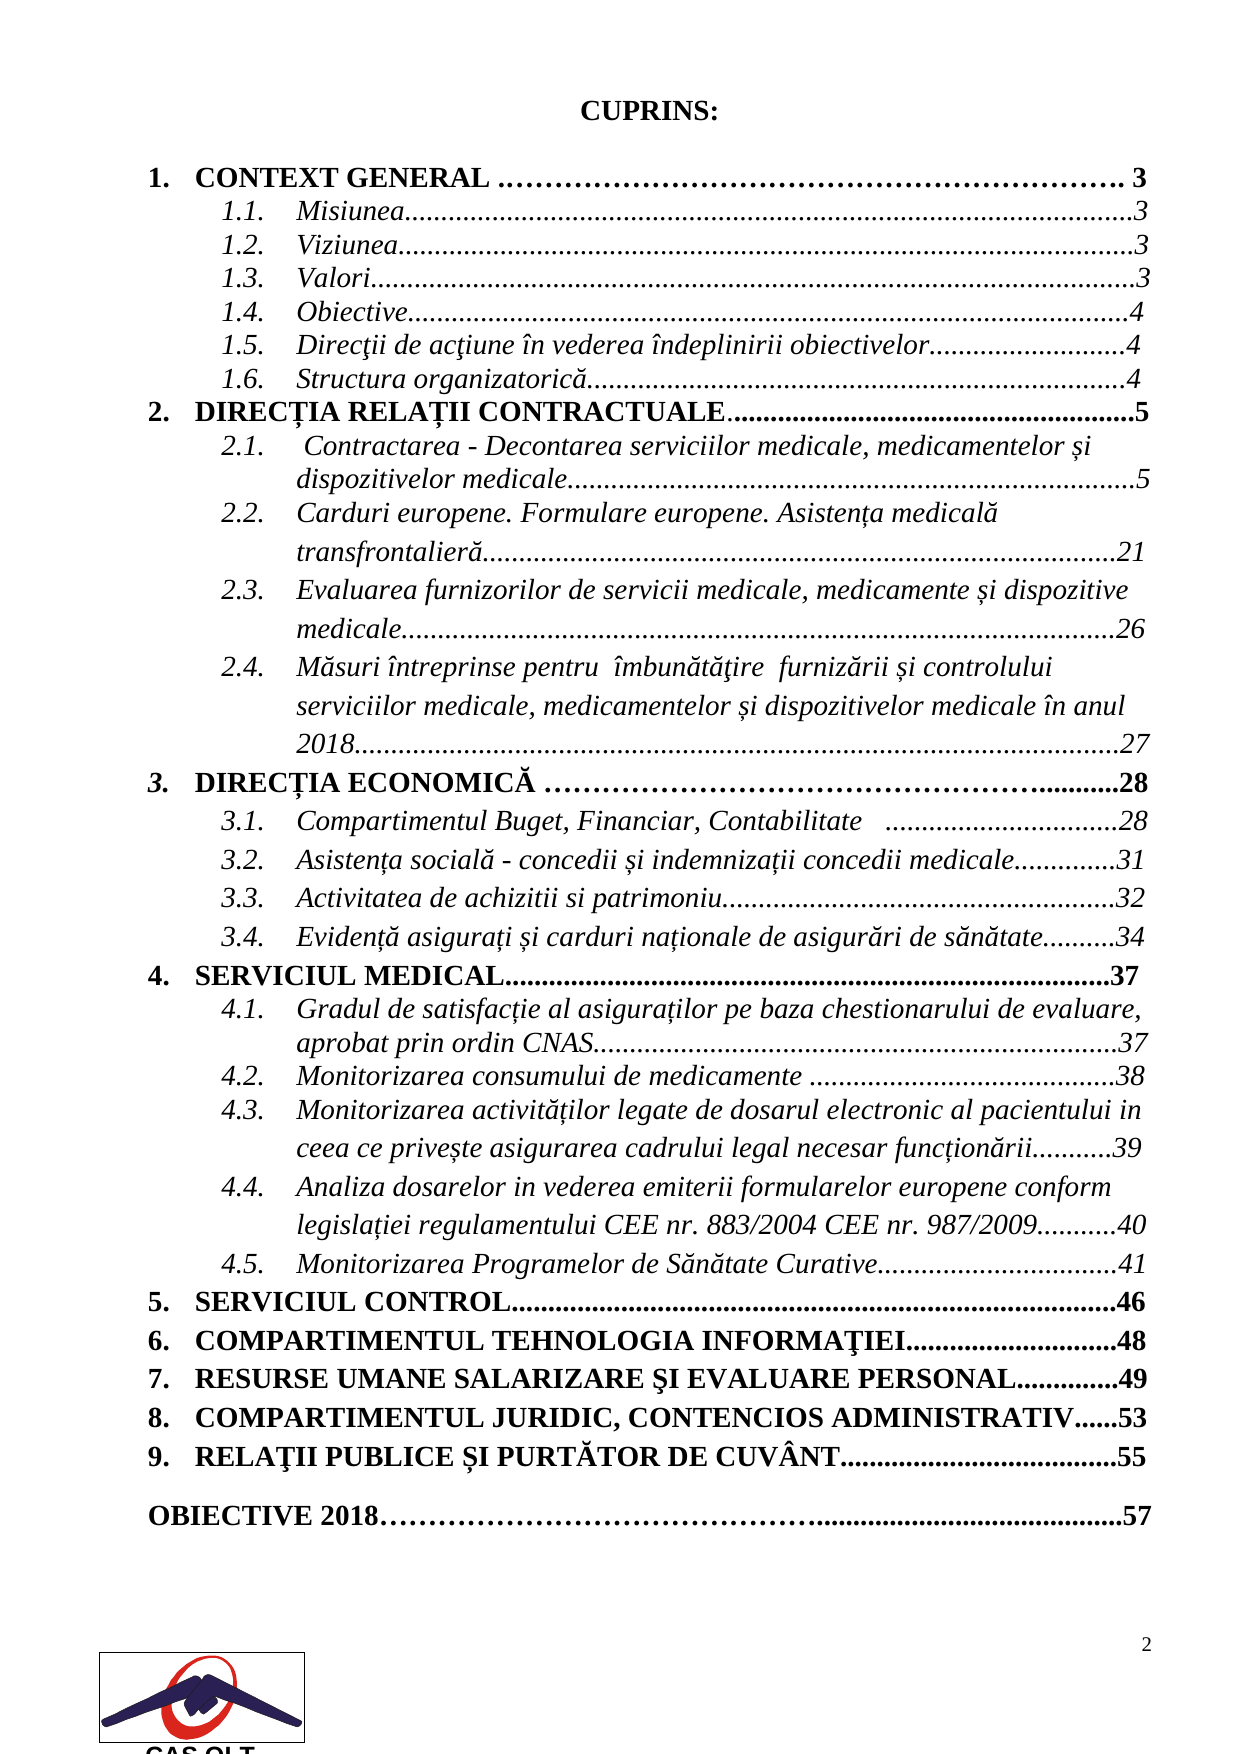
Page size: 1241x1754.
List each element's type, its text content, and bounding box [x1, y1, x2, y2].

list Activitatea de achizitii si patrimoniu......................................................32 [221, 881, 1152, 914]
text CUPRINS: [148, 93, 1152, 126]
list RESURSE UMANE SALARIZARE ŞI EVALUARE PERSONAL..............49 [148, 1362, 1152, 1395]
text OBIECTIVE 2018………………………………………..........................................57 [148, 1498, 1152, 1532]
list Monitorizarea consumului de medicamente ..........................................38 [221, 1058, 1152, 1092]
list Valori.........................................................................................................3 [221, 260, 1152, 294]
list Monitorizarea Programelor de Sănătate Curative.................................41 [221, 1246, 1152, 1279]
list Evaluarea furnizorilor de servicii medicale, medicamente și dispozitive medicale..................................................................................................26 [221, 572, 1152, 644]
list Carduri europene. Formulare europene. Asistența medicală transfrontalieră.......................................................................................21 [221, 495, 1152, 567]
list Misiunea....................................................................................................3 [221, 193, 1152, 227]
list COMPARTIMENTUL JURIDIC, CONTENCIOS ADMINISTRATIV......53 [148, 1400, 1152, 1434]
list Măsuri întreprinse pentru îmbunătăţire furnizării și controlului serviciilor medicale, medicamentelor și dispozitivelor medicale în anul 2018.........................................................................................................27 [221, 649, 1152, 760]
list DIRECȚIA RELAȚII CONTRACTUALE........................................................5 [148, 394, 1152, 428]
list Structura organizatorică..........................................................................4 [221, 361, 1152, 394]
list CONTEXT GENERAL .………………………………………………………. 3 [148, 160, 1152, 193]
list Gradul de satisfacție al asiguraților pe baza chestionarului de evaluare, aprobat prin ordin CNAS........................................................................37 [221, 991, 1152, 1058]
list Contractarea - Decontarea serviciilor medicale, medicamentelor și dispozitivelor medicale..............................................................................5 [221, 428, 1152, 495]
list SERVICIUL CONTROL...................................................................................46 [148, 1284, 1152, 1318]
list Obiective...................................................................................................4 [221, 294, 1152, 327]
list RELAŢII PUBLICE ȘI PURTĂTOR DE CUVÂNT......................................55 [148, 1439, 1152, 1472]
list Asistența socială - concedii și indemnizații concedii medicale..............31 [221, 842, 1152, 876]
list COMPARTIMENTUL TEHNOLOGIA INFORMAŢIEI.............................48 [148, 1323, 1152, 1357]
list Analiza dosarelor in vederea emiterii formularelor europene conform legislației regulamentului CEE nr. 883/2004 CEE nr. 987/2009...........40 [221, 1169, 1152, 1241]
list Direcţii de acţiune în vederea îndeplinirii obiectivelor...........................4 [221, 327, 1152, 361]
list SERVICIUL MEDICAL...................................................................................37 [148, 958, 1152, 991]
list DIRECȚIA ECONOMICĂ ……………………………………………...........28 [148, 765, 1152, 798]
list Compartimentul Buget, Financiar, Contabilitate ................................28 [221, 803, 1152, 837]
list Monitorizarea activităților legate de dosarul electronic al pacientului in ceea ce privește asigurarea cadrului legal necesar funcționării...........39 [221, 1092, 1152, 1164]
list Evidență asigurați și carduri naționale de asigurări de sănătate..........34 [221, 919, 1152, 953]
list Viziunea.....................................................................................................3 [221, 227, 1152, 260]
